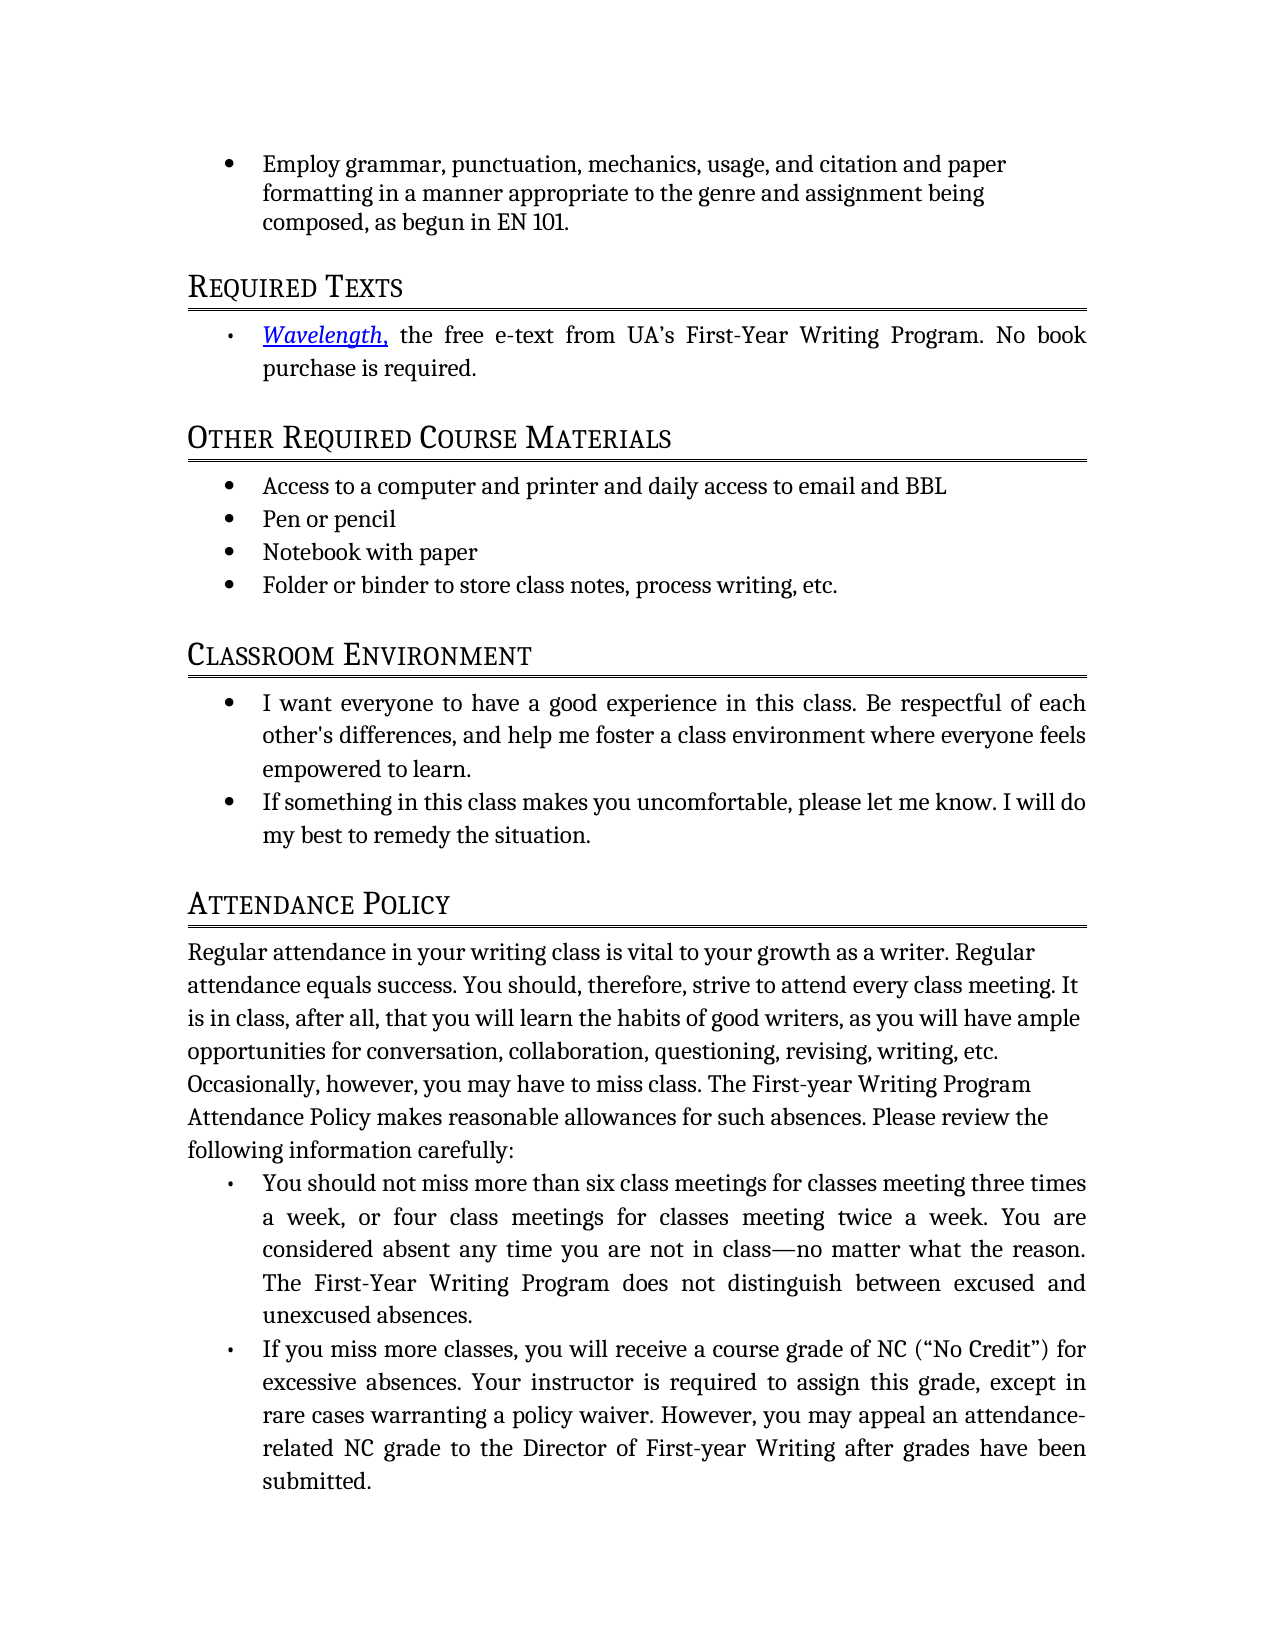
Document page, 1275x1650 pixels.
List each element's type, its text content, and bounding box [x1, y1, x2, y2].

subtitle Classroom Environment [187, 635, 1087, 678]
subtitle Attendance Policy [187, 885, 1087, 928]
text Regular attendance in your writing class is vital to your growth as a writer. Regular attendance equals success. You should, therefore, strive to attend every class meeting. It is in class, after all, that you will learn the habits of good writers, as you will have ample opportunities for conversation, collaboration, questioning, revising, writing, etc. [187, 938, 1087, 1066]
list Pen or pencil [225, 505, 1087, 533]
list If you miss more classes, you will receive a course grade of NC (“No Credit”) for excessive absences. Your instructor is required to assign this grade, except in rare cases warranting a policy waiver. However, you may appeal an attendance-related NC grade to the Director of First-year Writing after grades have been submitted. [225, 1334, 1087, 1495]
text Occasionally, however, you may have to miss class. The First-year Writing Program Attendance Policy makes reasonable allowances for such absences. Please review the following information carefully: [187, 1070, 1087, 1165]
list You should not miss more than six class meetings for classes meeting three times a week, or four class meetings for classes meeting twice a week. You are considered absent any time you are not in class—no matter what the reason. The First-Year Writing Program does not distinguish between excused and unexcused absences. [225, 1169, 1087, 1330]
list I want everyone to have a good experience in this class. Be respectful of each other's differences, and help me foster a class environment where everyone feels empowered to learn. [225, 688, 1087, 783]
list Wavelength, the free e-text from UA’s First-Year Writing Program. No book purchase is required. [225, 321, 1087, 383]
list Notebook with paper [225, 538, 1087, 566]
list Folder or binder to store class notes, process writing, etc. [225, 571, 1087, 599]
subtitle Other Required Course Materials [187, 418, 1087, 462]
list If something in this class makes you uncomfortable, please let me know. I will do my best to remedy the situation. [225, 787, 1087, 849]
list Access to a computer and printer and daily access to email and BBL [225, 472, 1087, 500]
subtitle Required Texts [187, 267, 1087, 311]
list Employ grammar, punctuation, mechanics, usage, and citation and paper formatting in a manner appropriate to the genre and assignment being composed, as begun in EN 101. [225, 150, 1087, 236]
